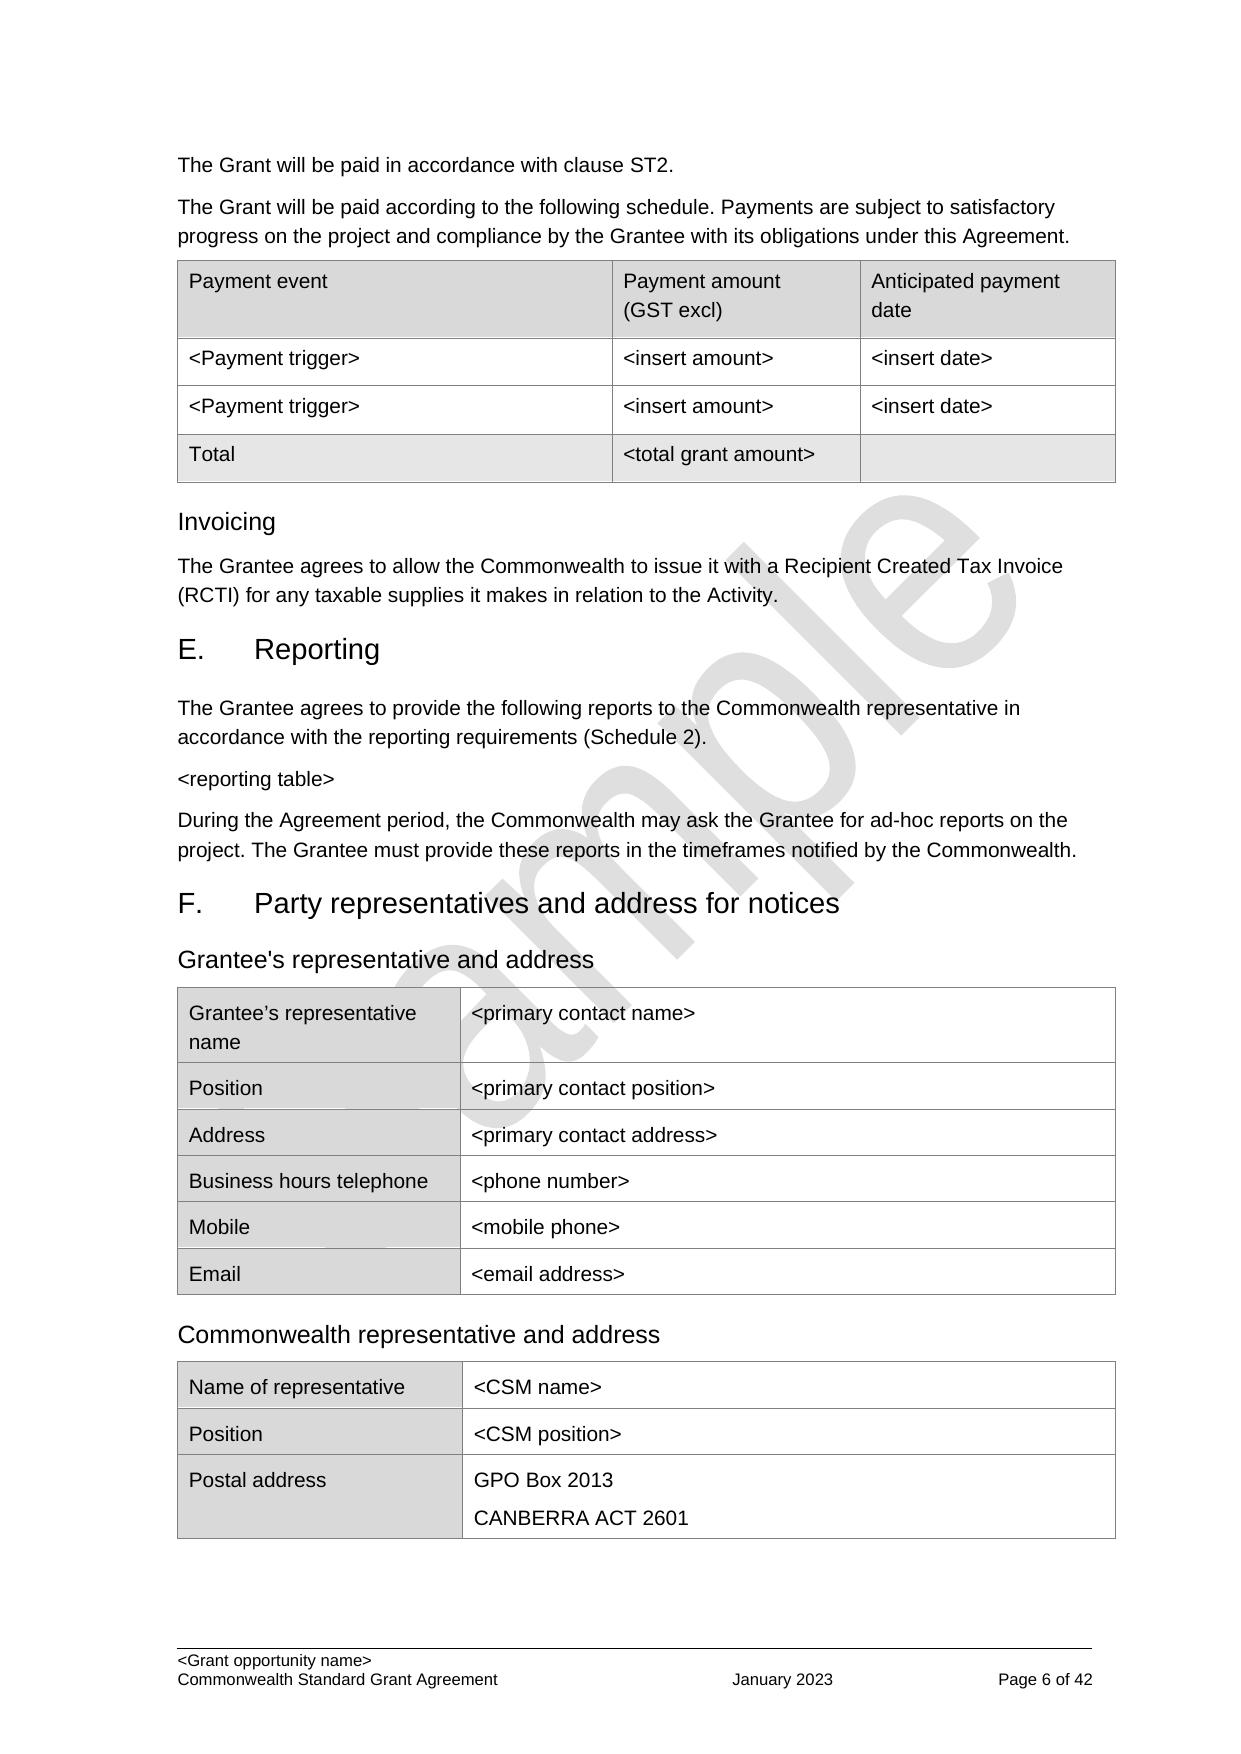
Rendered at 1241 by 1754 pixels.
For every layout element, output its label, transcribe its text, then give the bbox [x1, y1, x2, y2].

text The Grant will be paid according to the following schedule. Payments are subject to satisfactory progress on the project and compliance by the Grantee with its obligations under this Agreement. [177, 189, 1092, 248]
subtitle Party representatives and address for notices [177, 886, 1092, 920]
table_header Name of representative [178, 1362, 462, 1407]
text The Grantee agrees to provide the following reports to the Commonwealth representative in accordance with the reporting requirements (Schedule 2). [177, 691, 1092, 749]
text During the Agreement period, the Commonwealth may ask the Grantee for ad-hoc reports on the project. The Grantee must provide these reports in the timeframes notified by the Commonwealth. [177, 803, 1092, 861]
subtitle Invoicing [177, 507, 1092, 536]
table_cell Position [178, 1063, 460, 1108]
table_cell <Payment trigger> [178, 339, 612, 385]
table_cell <insert amount> [613, 339, 860, 385]
table_header <primary contact name> [461, 988, 1115, 1062]
table_header Anticipated payment date [861, 261, 1115, 337]
table_header Payment event [178, 261, 612, 337]
table_cell <email address> [461, 1249, 1115, 1294]
table_cell <CSM position> [463, 1409, 1115, 1454]
table_cell <insert amount> [613, 386, 860, 433]
table_cell <phone number> [461, 1156, 1115, 1201]
subtitle Commonwealth representative and address [177, 1319, 1092, 1348]
table_cell <insert date> [861, 339, 1115, 385]
table_cell Postal address [178, 1455, 462, 1538]
table_cell Email [178, 1249, 460, 1294]
table_cell Mobile [178, 1202, 460, 1247]
table_cell <insert date> [861, 386, 1115, 433]
table_cell [861, 435, 1115, 481]
table_cell <total grant amount> [613, 435, 860, 481]
table_cell Business hours telephone [178, 1156, 460, 1201]
table_cell <primary contact address> [461, 1110, 1115, 1155]
text The Grant will be paid in accordance with clause ST2. [177, 148, 1092, 177]
table_cell GPO Box 2013 CANBERRA ACT 2601 [463, 1455, 1115, 1538]
table_header Payment amount (GST excl) [613, 261, 860, 337]
subtitle Grantee's representative and address [177, 945, 1092, 974]
table_header Grantee’s representative name [178, 988, 460, 1062]
table_cell Position [178, 1409, 462, 1454]
text <reporting table> [177, 761, 1092, 791]
table_cell Address [178, 1110, 460, 1155]
table_header <CSM name> [463, 1362, 1115, 1407]
table_cell <Payment trigger> [178, 386, 612, 433]
subtitle Reporting [177, 632, 1092, 666]
table_cell Total [178, 435, 612, 481]
table_cell <primary contact position> [461, 1063, 1115, 1108]
text The Grantee agrees to allow the Commonwealth to issue it with a Recipient Created Tax Invoice (RCTI) for any taxable supplies it makes in relation to the Activity. [177, 549, 1092, 607]
table_cell <mobile phone> [461, 1202, 1115, 1247]
